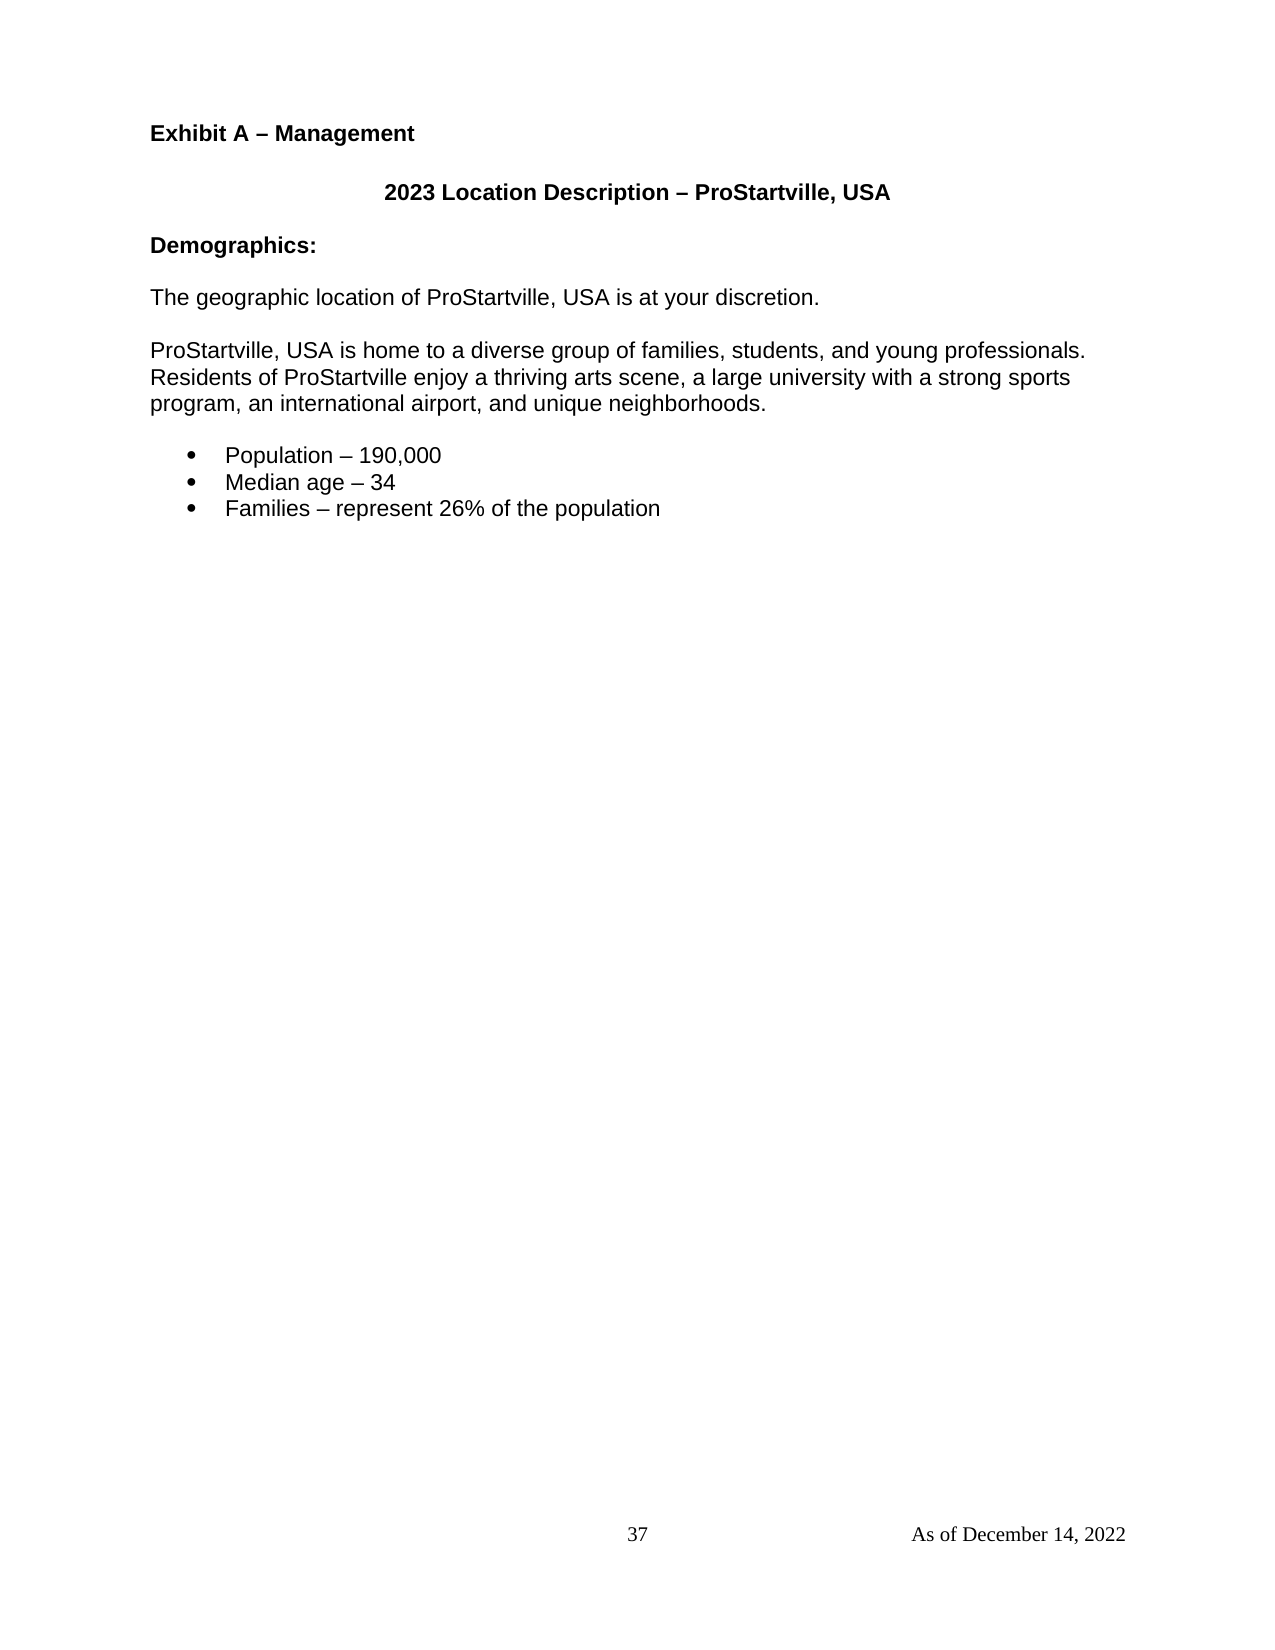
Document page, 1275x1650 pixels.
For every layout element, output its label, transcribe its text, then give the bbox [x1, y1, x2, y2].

text 2023 Location Description – ProStartville, USA [150, 179, 1125, 205]
text Exhibit A – Management [150, 120, 1125, 146]
list Population – 190,000 [187, 442, 1125, 469]
text The geographic location of ProStartville, USA is at your discretion. [150, 284, 1125, 311]
list Median age – 34 [187, 469, 1125, 495]
text ProStartville, USA is home to a diverse group of families, students, and young professionals. Residents of ProStartville enjoy a thriving arts scene, a large university with a strong sports program, an international airport, and unique neighborhoods. [150, 337, 1125, 416]
text Demographics: [150, 232, 1125, 258]
list Families – represent 26% of the population [187, 495, 1125, 522]
